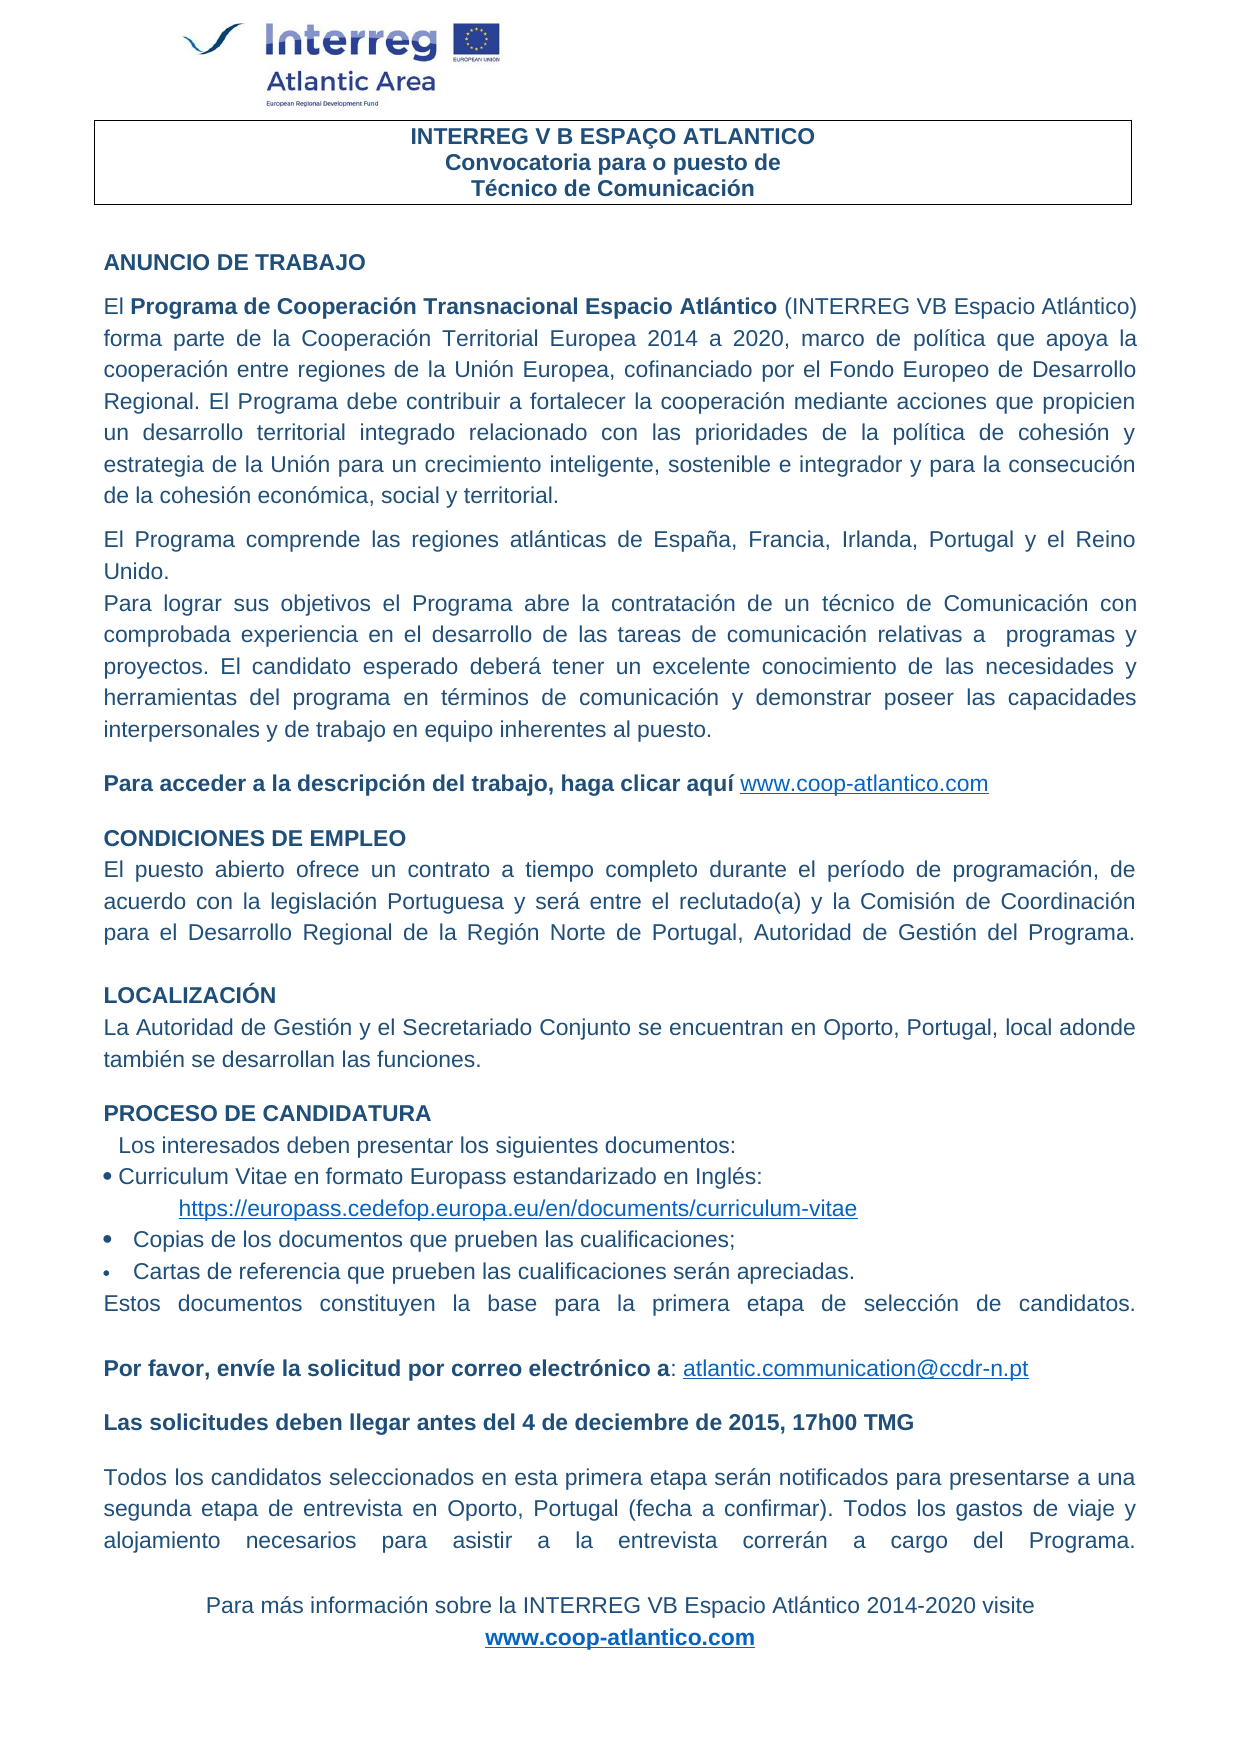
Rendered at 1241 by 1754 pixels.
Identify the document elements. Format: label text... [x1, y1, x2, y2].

list Curriculum Vitae en formato Europass estandarizado en Inglés: [103, 1163, 1137, 1189]
list Copias de los documentos que prueben las cualificaciones; [103, 1226, 1137, 1253]
text Estos documentos constituyen la base para la primera etapa de selección de candidatos. [103, 1289, 1137, 1349]
text INTERREG V B ESPAÇO ATLANTICO [95, 121, 1131, 146]
text CONDICIONES DE EMPLEO [103, 825, 1137, 851]
text Para más información sobre la INTERREG VB Espacio Atlántico 2014-2020 visite www.coop-atlantico.com [103, 1592, 1137, 1650]
text Técnico de Comunicación [95, 172, 1131, 204]
text El puesto abierto ofrece un contrato a tiempo completo durante el período de programación, de acuerdo con la legislación Portuguesa y será entre el reclutado(a) y la Comisión de Coordinación para el Desarrollo Regional de la Región Norte de Portugal, Autoridad de Gestión del Programa. LOCALIZACIÓN La Autoridad de Gestión y el Secretariado Conjunto se encuentran en Oporto, Portugal, local adonde también se desarrollan las funciones. [103, 856, 1137, 1072]
text PROCESO DE CANDIDATURA [103, 1100, 1137, 1126]
text Todos los candidatos seleccionados en esta primera etapa serán notificados para presentarse a una segunda etapa de entrevista en Oporto, Portugal (fecha a confirmar). Todos los gastos de viaje y alojamiento necesarios para asistir a la entrevista correrán a cargo del Programa. [103, 1464, 1137, 1587]
list https://europass.cedefop.europa.eu/en/documents/curriculum-vitae [178, 1195, 1137, 1221]
text Las solicitudes deben llegar antes del 4 de deciembre de 2015, 17h00 TMG [103, 1409, 1137, 1436]
text Convocatoria para o puesto de [95, 146, 1131, 172]
list Los interesados deben presentar los siguientes documentos: [118, 1132, 1137, 1158]
text Por favor, envíe la solicitud por correo electrónico a: atlantic.communication@ccdr-n.pt [103, 1355, 1137, 1381]
text Para acceder a la descripción del trabajo, haga clicar aquí www.coop-atlantico.com [103, 770, 1137, 797]
text El Programa comprende las regiones atlánticas de España, Francia, Irlanda, Portugal y el Reino Unido. Para lograr sus objetivos el Programa abre la contratación de un técnico de Comunicación con comprobada experiencia en el desarrollo de las tareas de comunicación relativas a programas y proyectos. El candidato esperado deberá tener un excelente conocimiento de las necesidades y herramientas del programa en términos de comunicación y demonstrar poseer las capacidades interpersonales y de trabajo en equipo inherentes al puesto. [103, 526, 1137, 742]
picture [177, 14, 517, 120]
text ANUNCIO DE TRABAJO [103, 249, 1137, 275]
text El Programa de Cooperación Transnacional Espacio Atlántico (INTERREG VB Espacio Atlántico) forma parte de la Cooperación Territorial Europea 2014 a 2020, marco de política que apoya la cooperación entre regiones de la Unión Europea, cofinanciado por el Fondo Europeo de Desarrollo Regional. El Programa debe contribuir a fortalecer la cooperación mediante acciones que propicien un desarrollo territorial integrado relacionado con las prioridades de la política de cohesión y estrategia de la Unión para un crecimiento inteligente, sostenible e integrador y para la consecución de la cohesión económica, social y territorial. [103, 293, 1137, 509]
list Cartas de referencia que prueben las cualificaciones serán apreciadas. [103, 1258, 1137, 1284]
